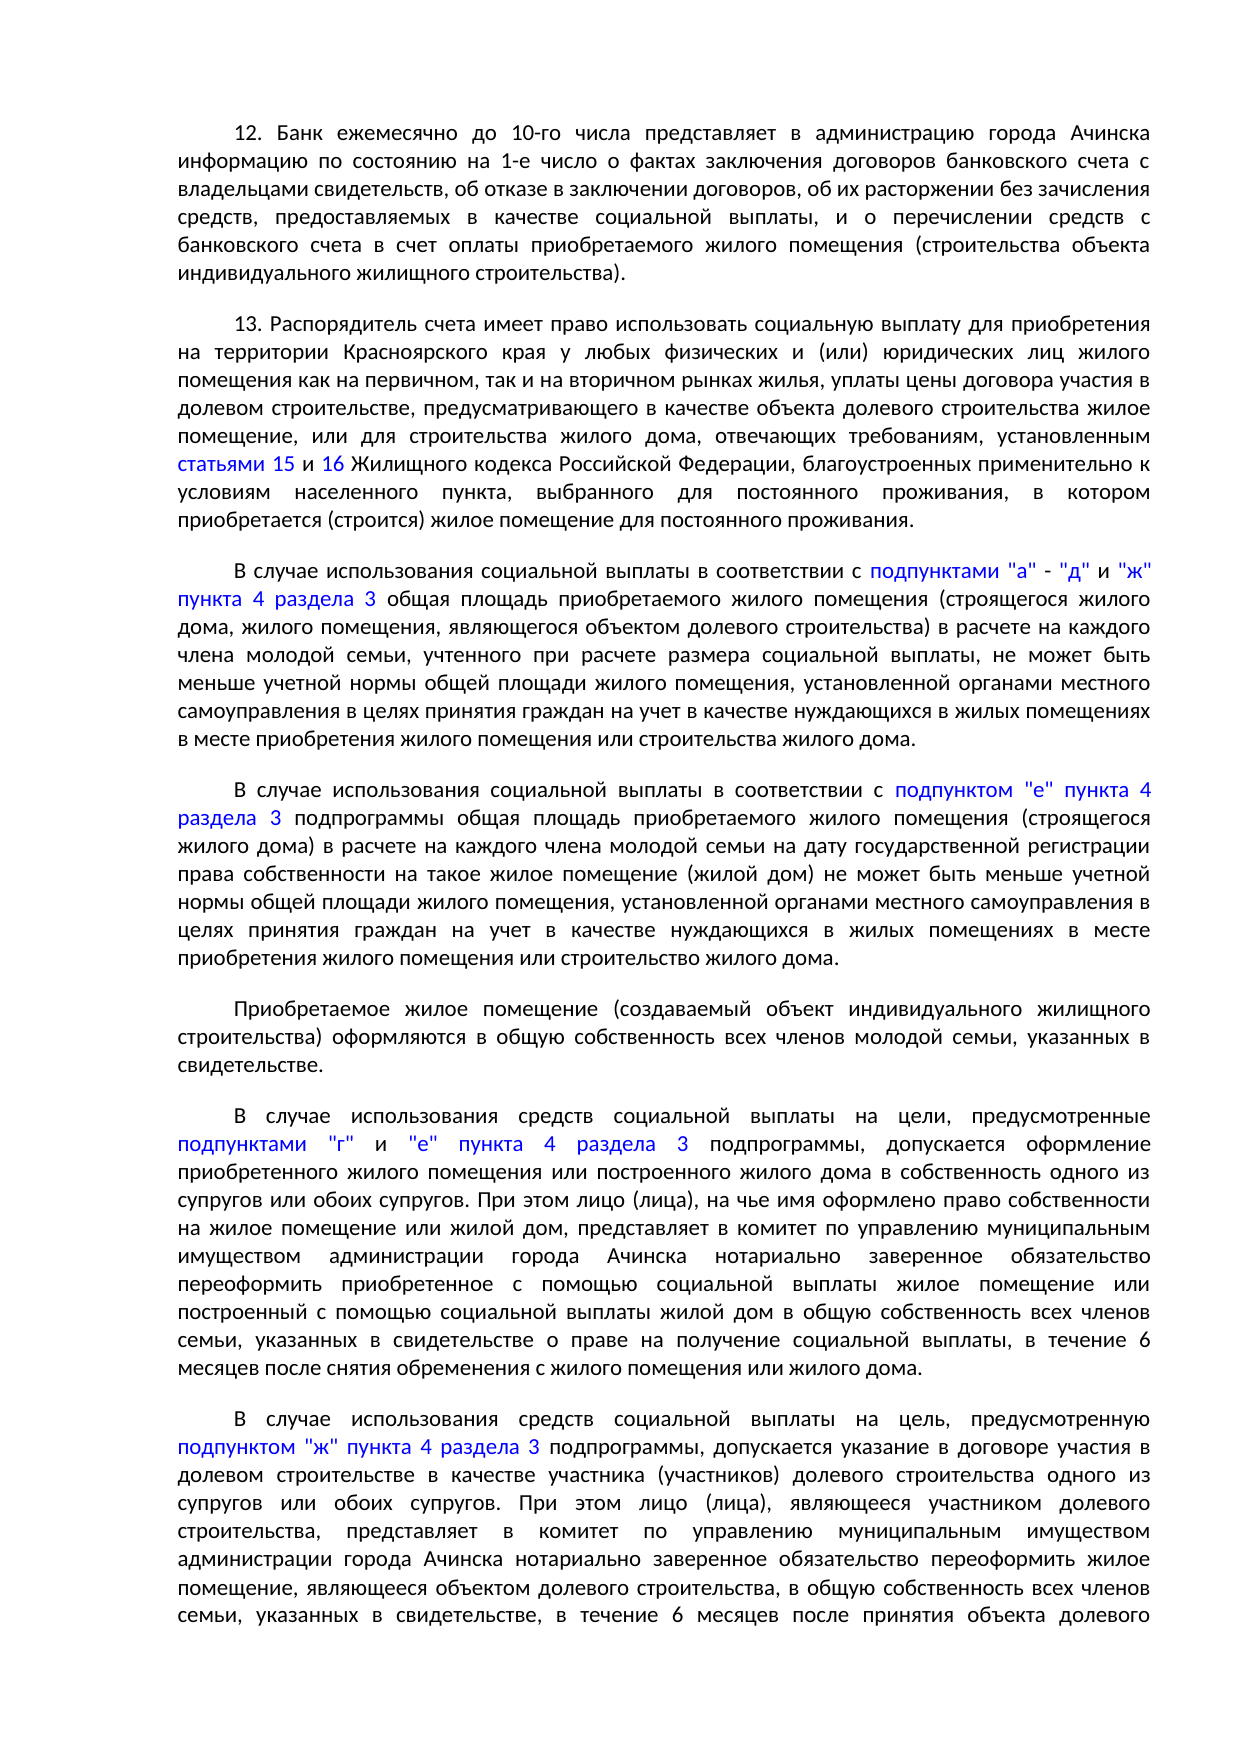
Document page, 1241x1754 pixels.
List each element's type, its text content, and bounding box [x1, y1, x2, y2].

text Приобретаемое жилое помещение (создаваемый объект индивидуального жилищного строительства) оформляются в общую собственность всех членов молодой семьи, указанных в свидетельстве. [177, 994, 1152, 1078]
text В случае использования средств социальной выплаты на цели, предусмотренные подпунктами "г" и "е" пункта 4 раздела 3 подпрограммы, допускается оформление приобретенного жилого помещения или построенного жилого дома в собственность одного из супругов или обоих супругов. При этом лицо (лица), на чье имя оформлено право собственности на жилое помещение или жилой дом, представляет в комитет по управлению муниципальным имуществом администрации города Ачинска нотариально заверенное обязательство переоформить приобретенное с помощью социальной выплаты жилое помещение или построенный с помощью социальной выплаты жилой дом в общую собственность всех членов семьи, указанных в свидетельстве о праве на получение социальной выплаты, в течение 6 месяцев после снятия обременения с жилого помещения или жилого дома. [177, 1101, 1152, 1382]
text 12. Банк ежемесячно до 10-го числа представляет в администрацию города Ачинска информацию по состоянию на 1-е число о фактах заключения договоров банковского счета с владельцами свидетельств, об отказе в заключении договоров, об их расторжении без зачисления средств, предоставляемых в качестве социальной выплаты, и о перечислении средств с банковского счета в счет оплаты приобретаемого жилого помещения (строительства объекта индивидуального жилищного строительства). [177, 118, 1152, 286]
text В случае использования социальной выплаты в соответствии с подпунктами "а" - "д" и "ж" пункта 4 раздела 3 общая площадь приобретаемого жилого помещения (строящегося жилого дома, жилого помещения, являющегося объектом долевого строительства) в расчете на каждого члена молодой семьи, учтенного при расчете размера социальной выплаты, не может быть меньше учетной нормы общей площади жилого помещения, установленной органами местного самоуправления в целях принятия граждан на учет в качестве нуждающихся в жилых помещениях в месте приобретения жилого помещения или строительства жилого дома. [177, 556, 1152, 752]
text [177, 1404, 1152, 1629]
text 13. Распорядитель счета имеет право использовать социальную выплату для приобретения на территории Красноярского края у любых физических и (или) юридических лиц жилого помещения как на первичном, так и на вторичном рынках жилья, уплаты цены договора участия в долевом строительстве, предусматривающего в качестве объекта долевого строительства жилое помещение, или для строительства жилого дома, отвечающих требованиям, установленным статьями 15 и 16 Жилищного кодекса Российской Федерации, благоустроенных применительно к условиям населенного пункта, выбранного для постоянного проживания, в котором приобретается (строится) жилое помещение для постоянного проживания. [177, 309, 1152, 533]
text В случае использования социальной выплаты в соответствии с подпунктом "е" пункта 4 раздела 3 подпрограммы общая площадь приобретаемого жилого помещения (строящегося жилого дома) в расчете на каждого члена молодой семьи на дату государственной регистрации права собственности на такое жилое помещение (жилой дом) не может быть меньше учетной нормы общей площади жилого помещения, установленной органами местного самоуправления в целях принятия граждан на учет в качестве нуждающихся в жилых помещениях в месте приобретения жилого помещения или строительство жилого дома. [177, 775, 1152, 971]
